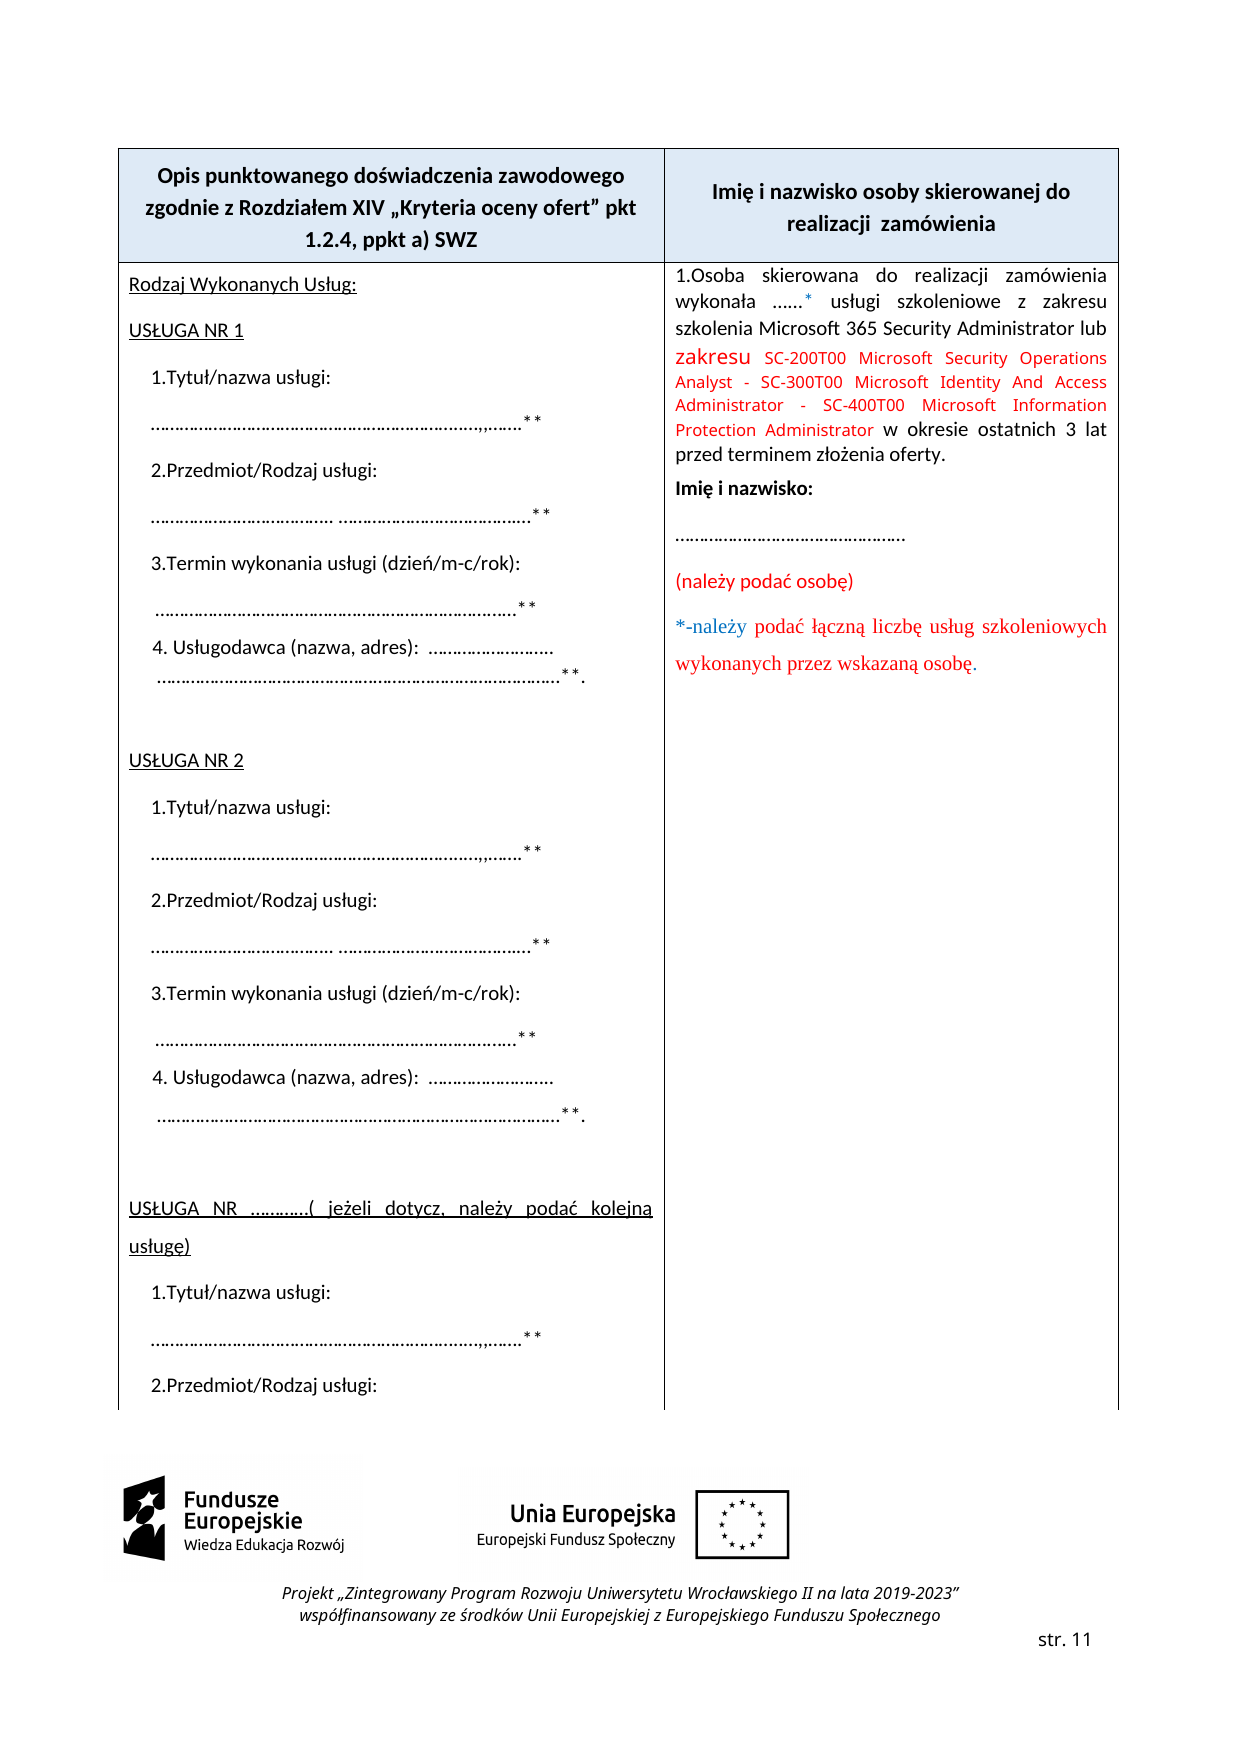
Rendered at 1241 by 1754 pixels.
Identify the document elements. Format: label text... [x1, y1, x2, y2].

table_header Imię i nazwisko osoby skierowanej do realizacji zamówienia [665, 149, 1118, 262]
picture [103, 1454, 364, 1582]
picture [457, 1467, 810, 1582]
table_header Opis punktowanego doświadczenia zawodowego zgodnie z Rozdziałem XIV „Kryteria oceny ofert” pkt 1.2.4, ppkt a) SWZ [119, 149, 664, 262]
